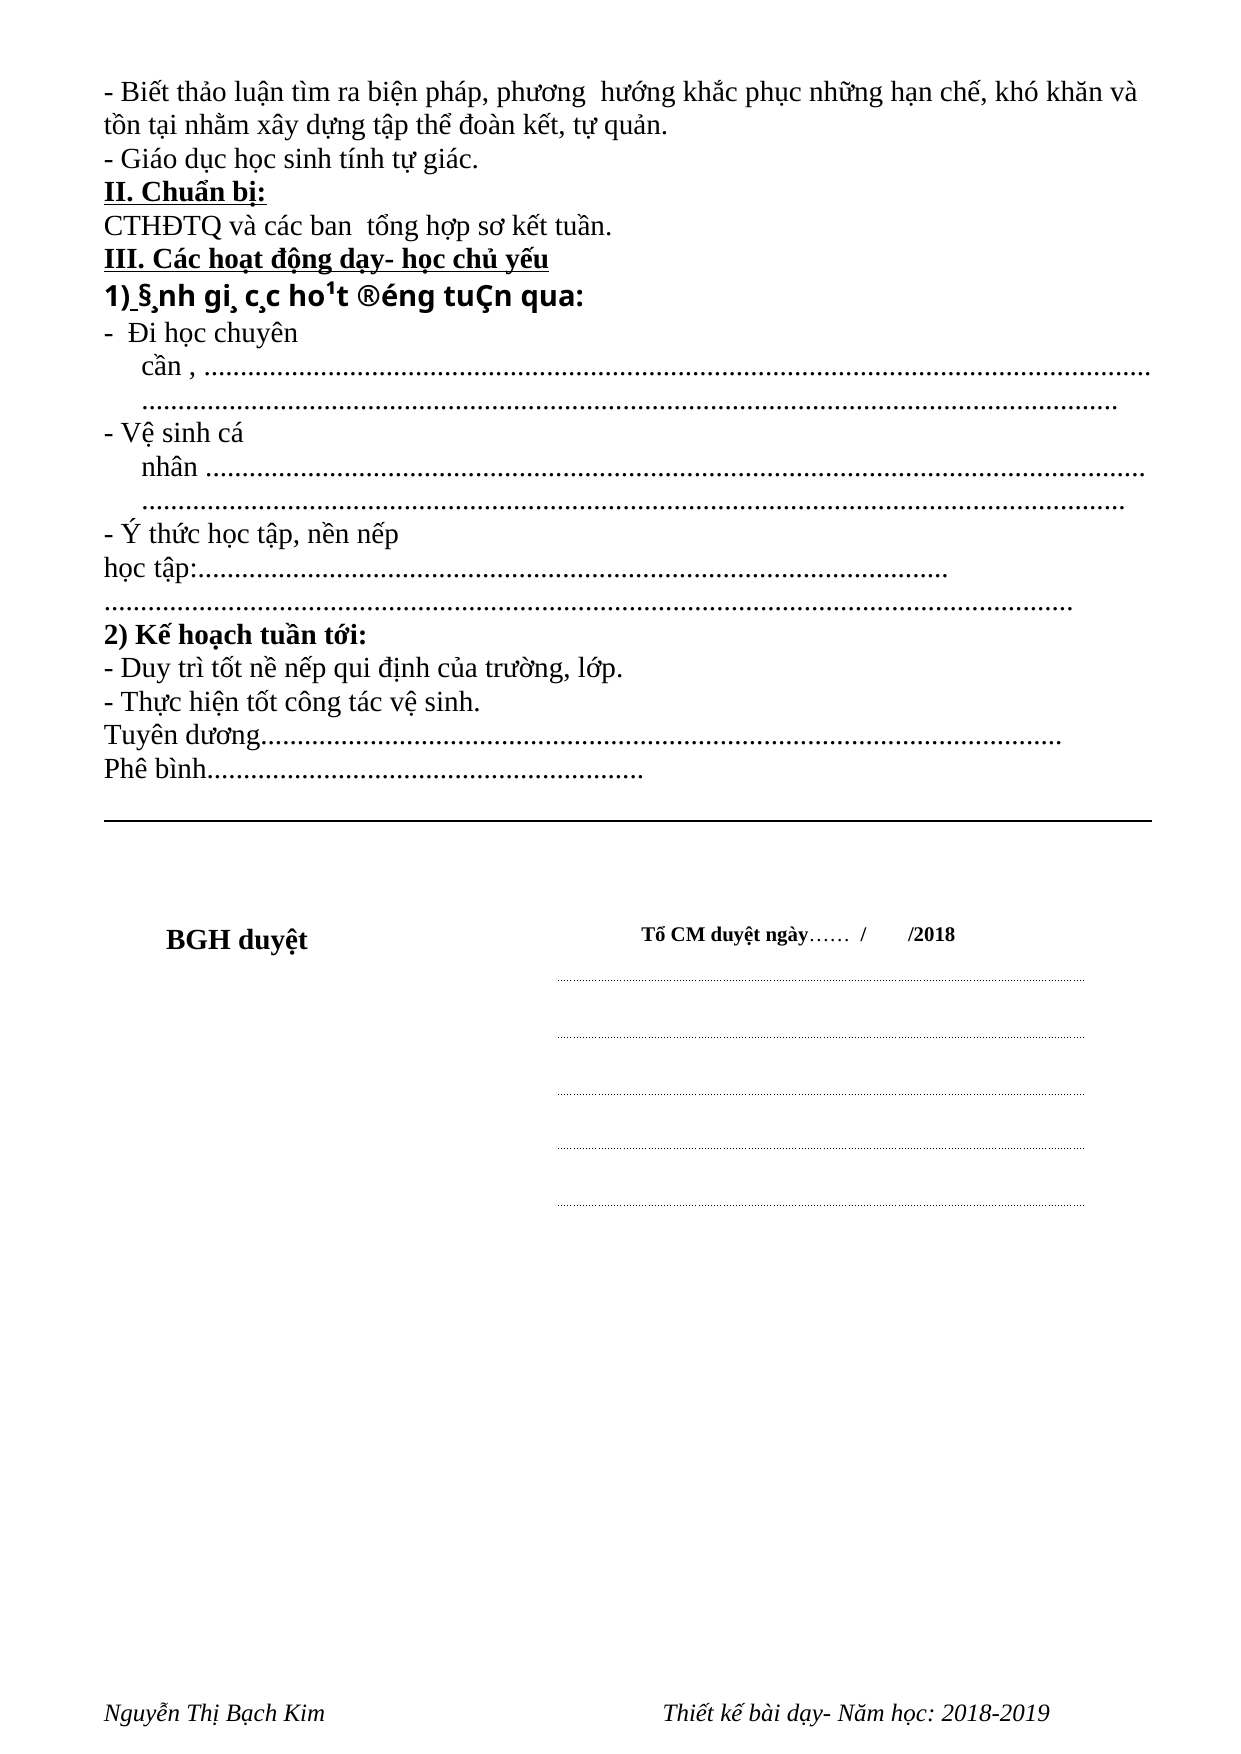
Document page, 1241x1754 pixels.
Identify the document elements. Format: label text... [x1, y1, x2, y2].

text CTHĐTQ và các ban tổng hợp sơ kết tuần. [103, 208, 1152, 242]
text III. Các hoạt động dạy- học chủ yếu [103, 242, 1152, 275]
text 1) §¸nh gi¸ c¸c ho¹t ®éng tuÇn qua: [103, 275, 1152, 315]
text II. Chuẩn bị: [103, 174, 1152, 208]
text - Thực hiện tốt công tác vệ sinh. [103, 684, 1152, 717]
text ..................................................................................................................................... [103, 583, 1152, 617]
text - Duy trì tốt nề nếp qui định của trường, lớp. [103, 650, 1152, 684]
text - Vệ sinh cá nhân ........................................................................................................................................................................................................................................................................ [103, 415, 1152, 516]
text Tuyên dương.............................................................................................................. [103, 717, 1152, 751]
text 2) Kế hoạch tuần tới: [103, 617, 1152, 650]
table_header Tổ CM duyệt ngày…… / /2018 [546, 889, 1184, 1226]
text - Giáo dục học sinh tính tự giác. [103, 141, 1152, 174]
table_header BGH duyệt [104, 889, 546, 1226]
text - Biết thảo luận tìm ra biện pháp, phương hướng khắc phục những hạn chế, khó khăn và tồn tại nhằm xây dựng tập thể đoàn kết, tự quản. [103, 74, 1152, 141]
text Phê bình............................................................ [103, 751, 1152, 784]
text - Ý thức học tập, nền nếp học tập:....................................................................................................... [103, 516, 1152, 583]
text - Đi học chuyên cần , ........................................................................................................................................................................................................................................................................ [103, 315, 1152, 415]
